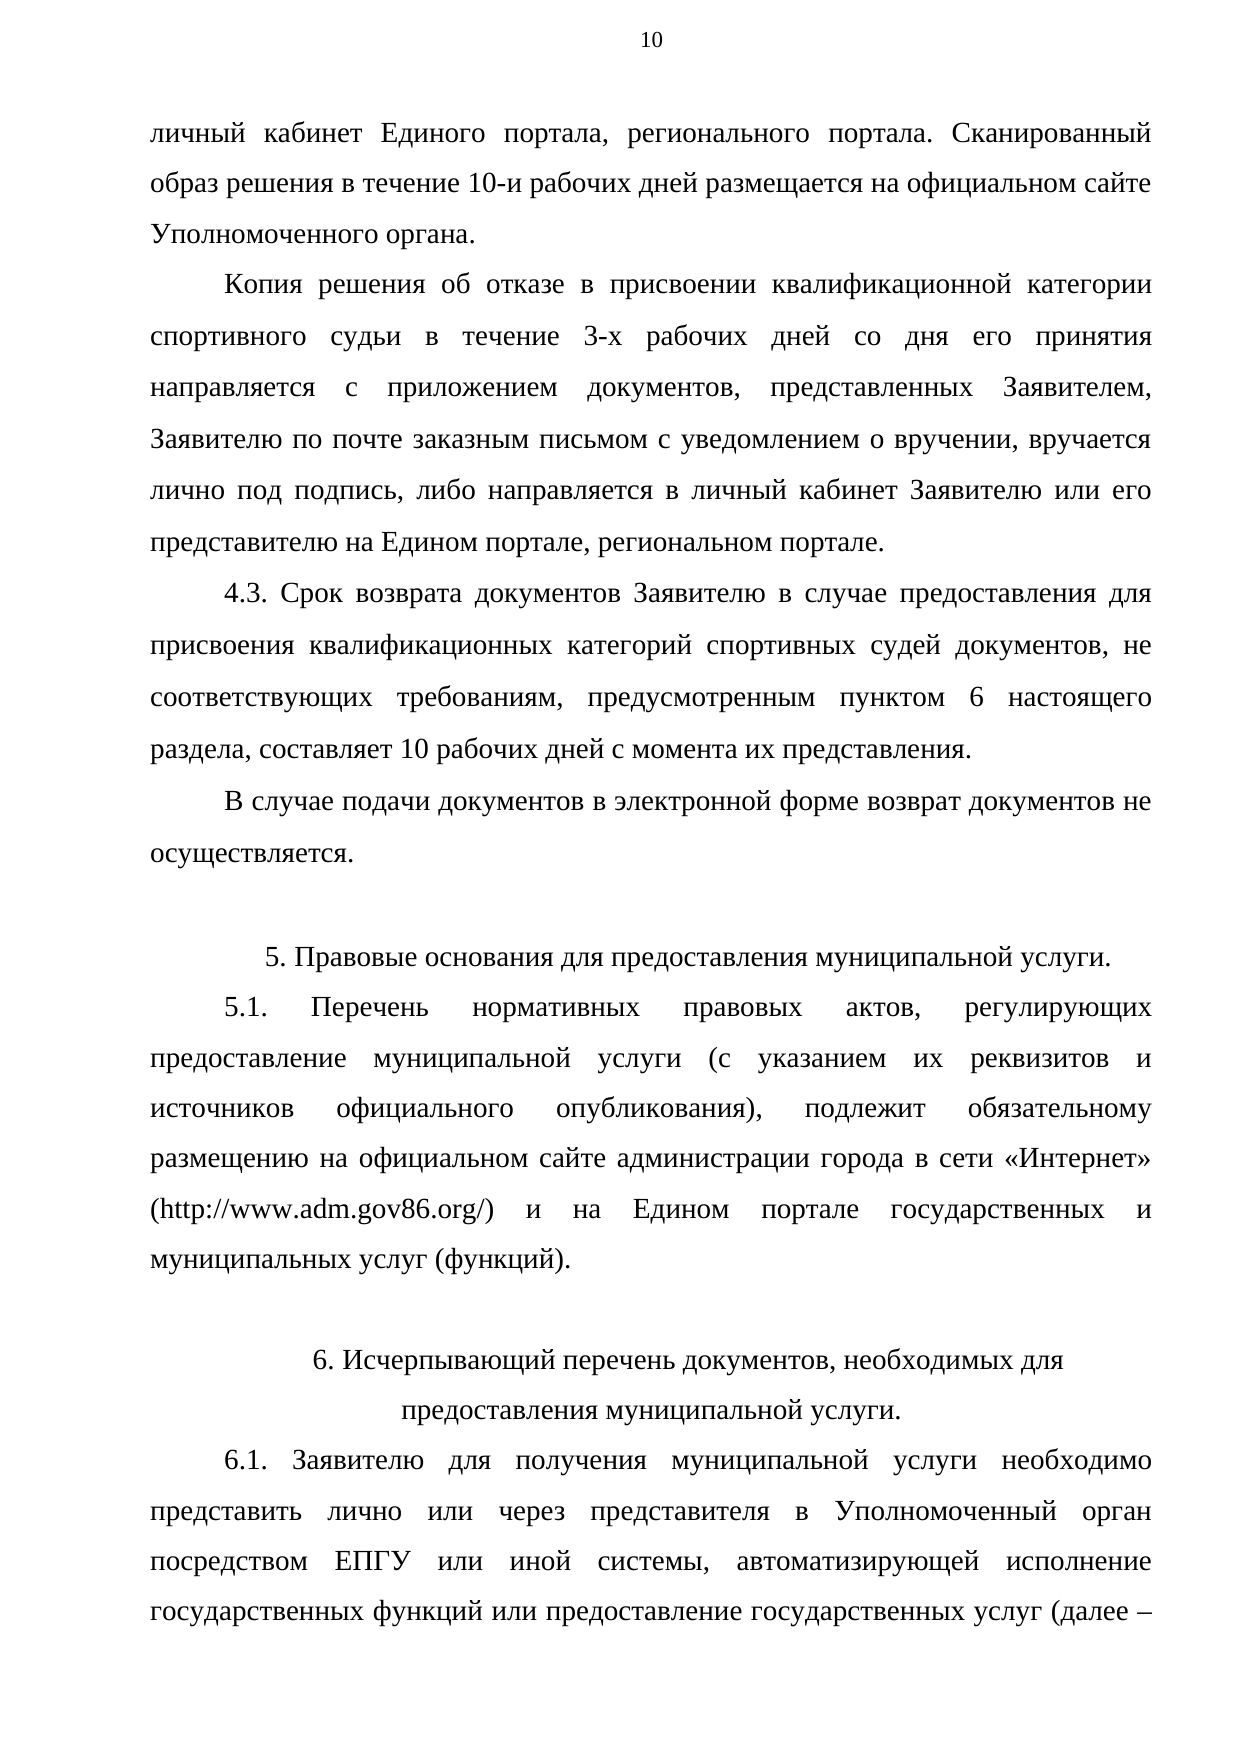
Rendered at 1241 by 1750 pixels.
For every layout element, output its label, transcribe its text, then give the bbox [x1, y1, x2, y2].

list Исчерпывающий перечень документов, необходимых для предоставления муниципальной услуги. [150, 1342, 1153, 1426]
text В случае подачи документов в электронной форме возврат документов не осуществляется. [150, 783, 1153, 869]
text Копия решения об отказе в присвоении квалификационной категории спортивного судьи в течение 3-х рабочих дней со дня его принятия направляется с приложением документов, представленных Заявителем, Заявителю по почте заказным письмом с уведомлением о вручении, вручается лично под подпись, либо направляется в личный кабинет Заявителю или его представителю на Едином портале, региональном портале. [150, 266, 1153, 557]
text 4.3. Срок возврата документов Заявителю в случае предоставления для присвоения квалификационных категорий спортивных судей документов, не соответствующих требованиям, предусмотренным пунктом 6 настоящего раздела, составляет 10 рабочих дней с момента их представления. [150, 575, 1153, 765]
text 5.1. Перечень нормативных правовых актов, регулирующих предоставление муниципальной услуги (с указанием их реквизитов и источников официального опубликования), подлежит обязательному размещению на официальном сайте администрации города в сети «Интернет» (http://www.adm.gov86.org/) и на Едином портале государственных и муниципальных услуг (функций). [150, 989, 1153, 1275]
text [150, 115, 1153, 249]
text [150, 1442, 1153, 1627]
list Правовые основания для предоставления муниципальной услуги. [150, 939, 1153, 973]
